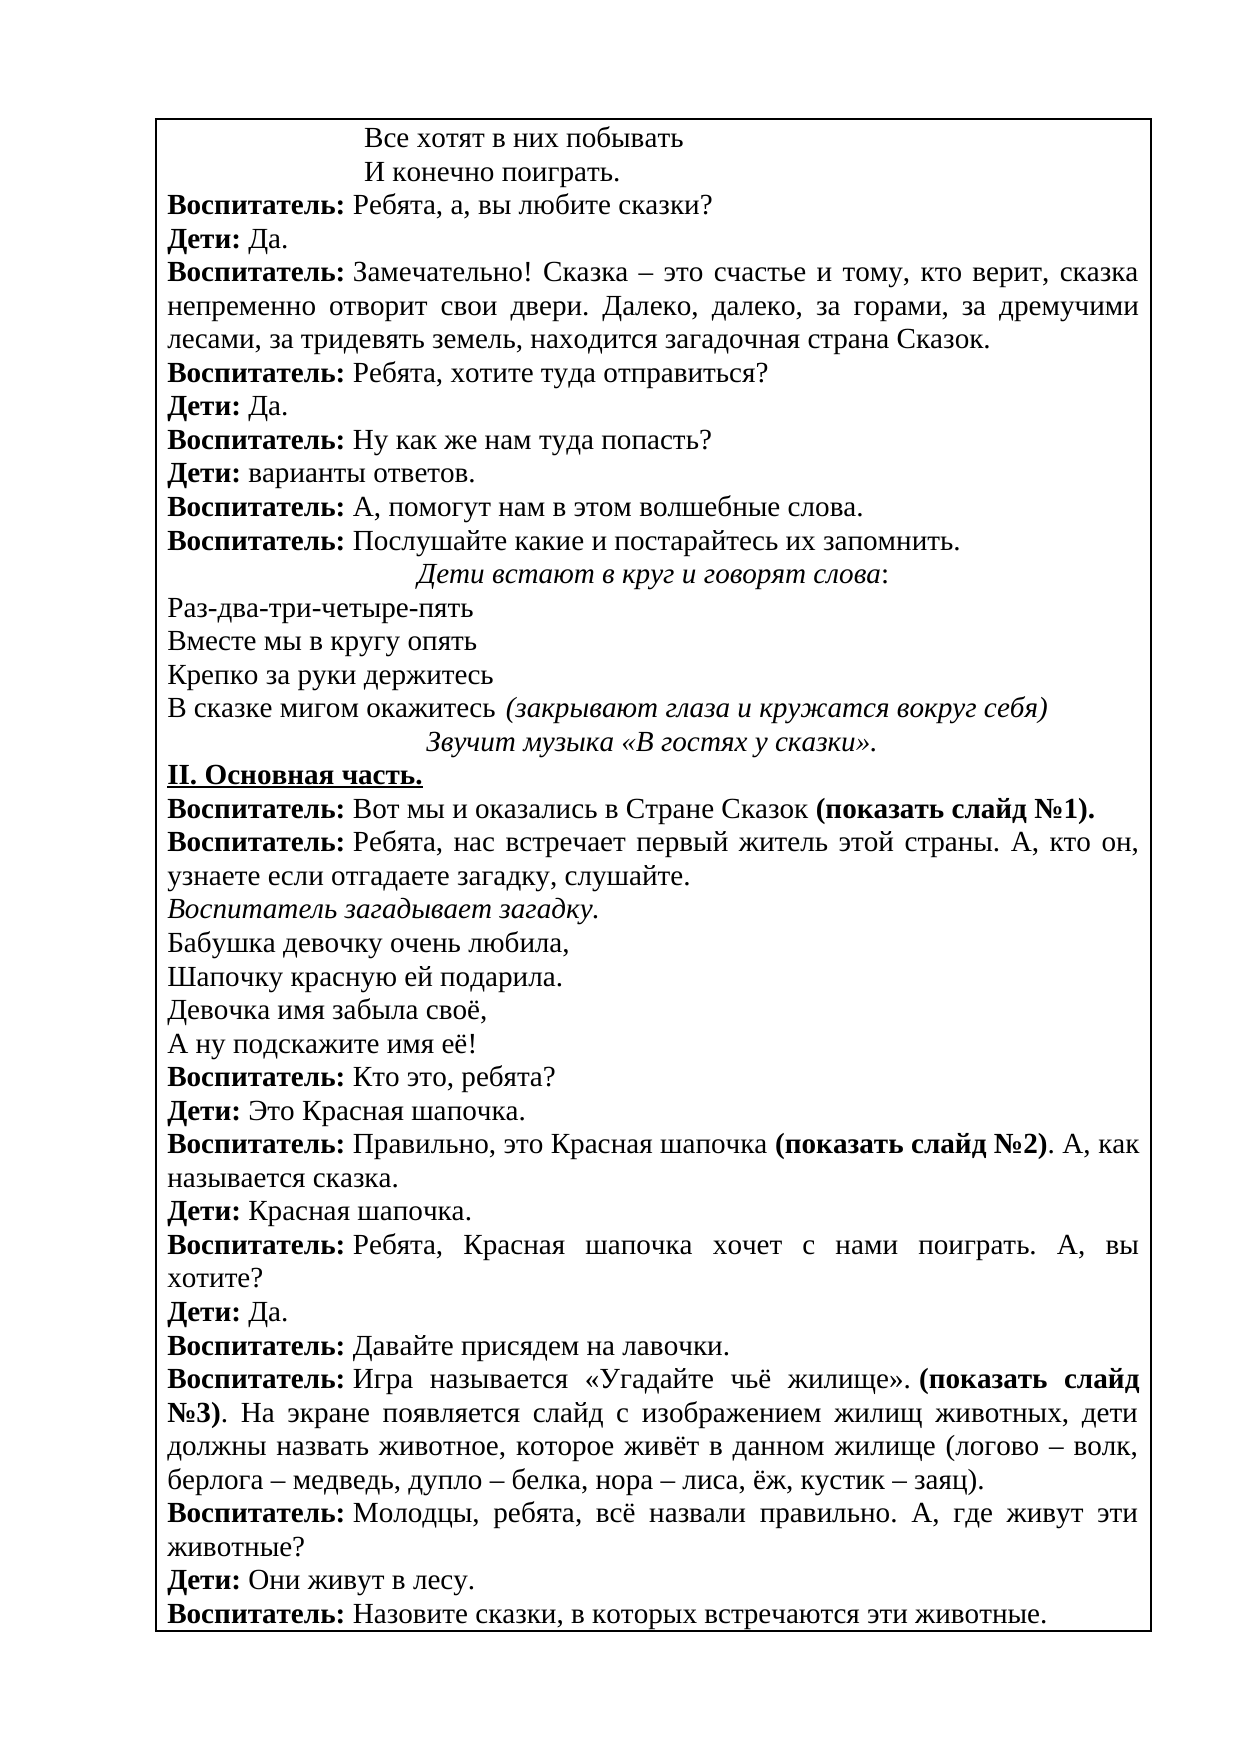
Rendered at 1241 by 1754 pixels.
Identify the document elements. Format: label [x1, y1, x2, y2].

table_cell [157, 120, 1150, 1629]
